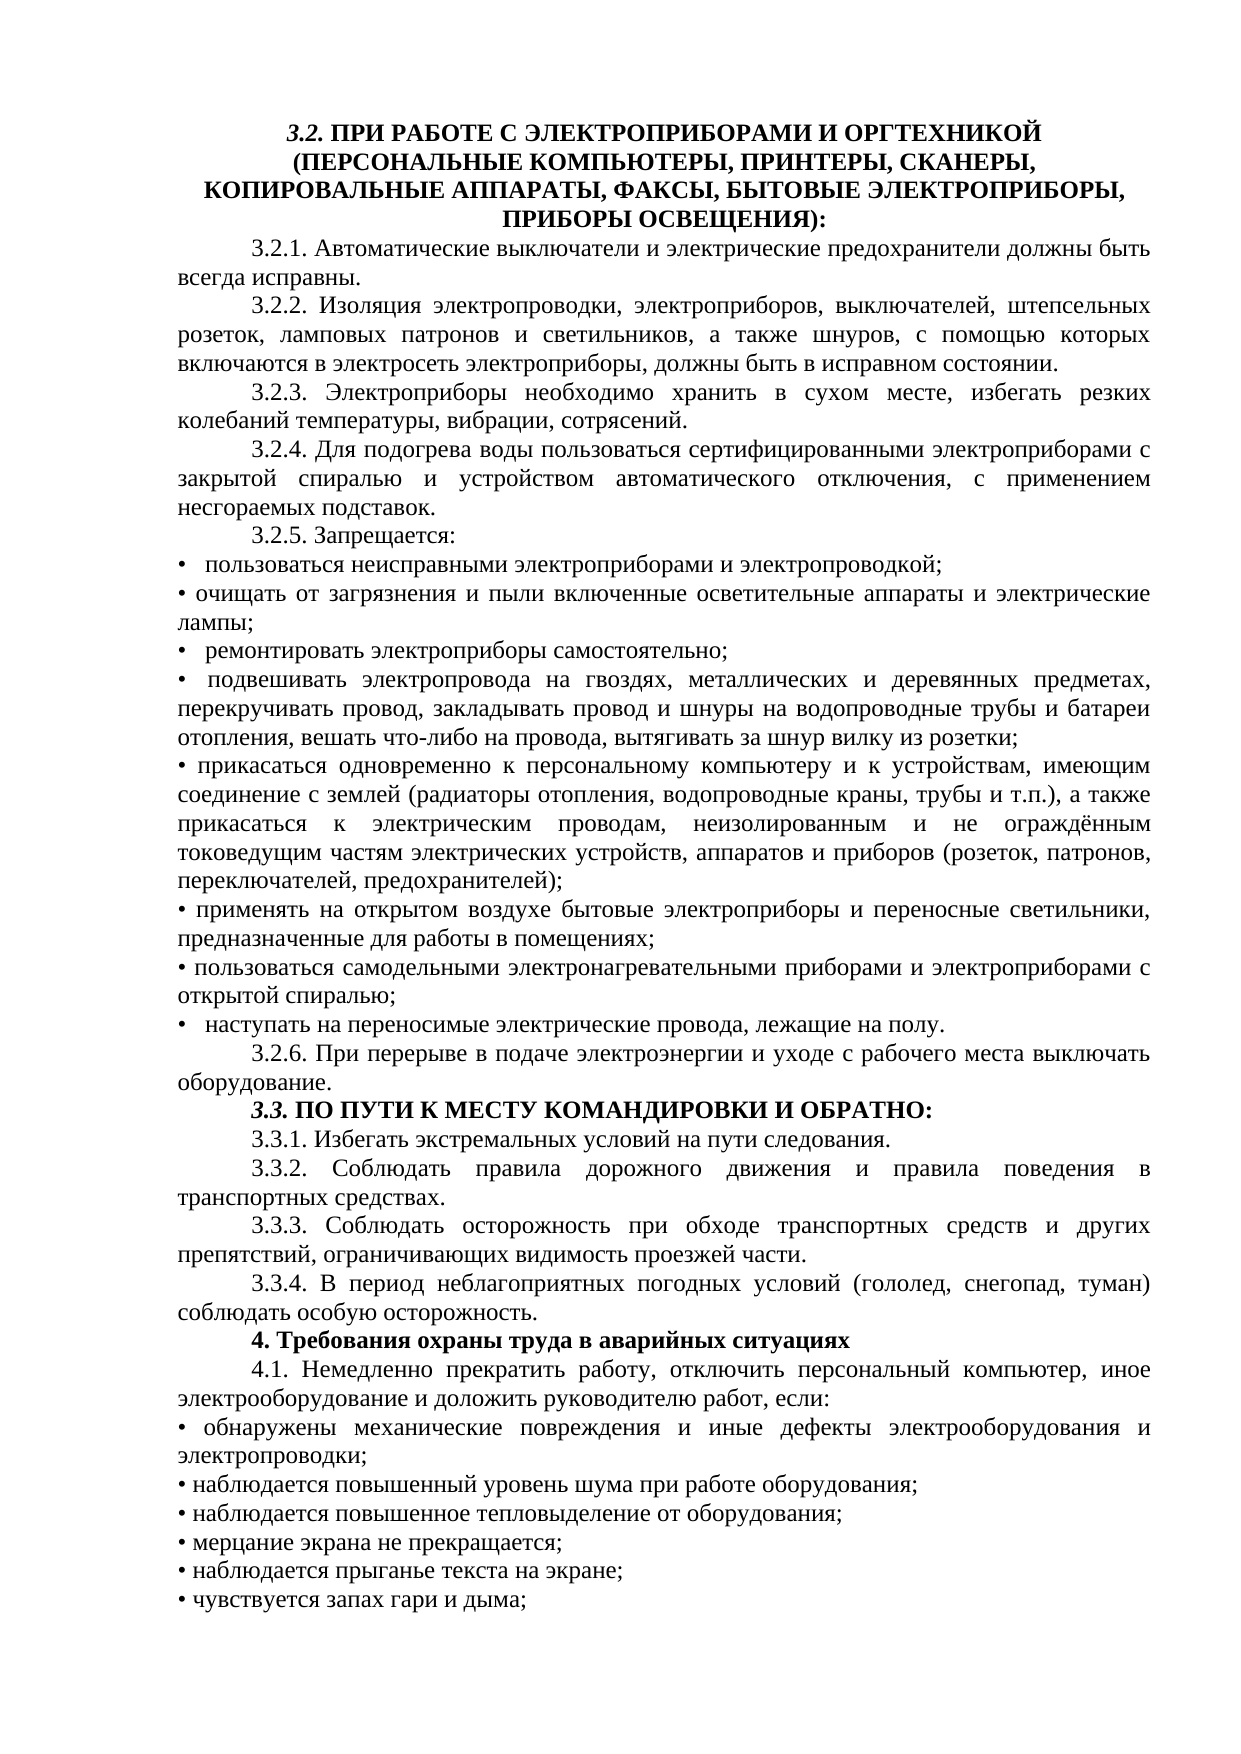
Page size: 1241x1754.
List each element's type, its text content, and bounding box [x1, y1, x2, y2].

text • чувствуется запах гари и дыма; [177, 1584, 1152, 1613]
text 4. Требования охраны труда в аварийных ситуациях [177, 1326, 1152, 1354]
text • пользоваться самодельными электронагревательными приборами и электроприборами с открытой спиралью; [177, 952, 1152, 1009]
text 3.2.6. При перерыве в подаче электроэнергии и уходе с рабочего места выключать оборудование. [177, 1038, 1152, 1096]
text • наблюдается прыганье текста на экране; [177, 1556, 1152, 1584]
text • подвешивать электропровода на гвоздях, металлических и деревянных предметах, перекручивать провод, закладывать провод и шнуры на водопроводные трубы и батареи отопления, вешать что-либо на провода, вытягивать за шнур вилку из розетки; [177, 664, 1152, 751]
text 3.2. ПРИ РАБОТЕ С ЭЛЕКТРОПРИБОРАМИ И ОРГТЕХНИКОЙ (ПЕРСОНАЛЬНЫЕ КОМПЬЮТЕРЫ, ПРИНТЕРЫ, СКАНЕРЫ, КОПИРОВАЛЬНЫЕ АППАРАТЫ, ФАКСЫ, БЫТОВЫЕ ЭЛЕКТРОПРИБОРЫ, ПРИБОРЫ ОСВЕЩЕНИЯ): [177, 118, 1152, 233]
text 3.3.3. Соблюдать осторожность при обходе транспортных средств и других препятствий, ограничивающих видимость проезжей части. [177, 1211, 1152, 1268]
text • наблюдается повышенное тепловыделение от оборудования; [177, 1498, 1152, 1527]
text 3.2.2. Изоляция электропроводки, электроприборов, выключателей, штепсельных розеток, ламповых патронов и светильников, а также шнуров, с помощью которых включаются в электросеть электроприборы, должны быть в исправном состоянии. [177, 291, 1152, 377]
text 3.2.3. Электроприборы необходимо хранить в сухом месте, избегать резких колебаний температуры, вибрации, сотрясений. [177, 377, 1152, 434]
text • мерцание экрана не прекращается; [177, 1527, 1152, 1556]
text • применять на открытом воздухе бытовые электроприборы и переносные светильники, предназначенные для работы в помещениях; [177, 894, 1152, 952]
text • пользоваться неисправными электроприборами и электропроводкой; [177, 549, 1152, 578]
text • прикасаться одновременно к персональному компьютеру и к устройствам, имеющим соединение с землей (радиаторы отопления, водопроводные краны, трубы и т.п.), а также прикасаться к электрическим проводам, неизолированным и не ограждённым токоведущим частям электрических устройств, аппаратов и приборов (розеток, патронов, переключателей, предохранителей); [177, 751, 1152, 894]
text • наблюдается повышенный уровень шума при работе оборудования; [177, 1469, 1152, 1498]
text 4.1. Немедленно прекратить работу, отключить персональный компьютер, иное электрооборудование и доложить руководителю работ, если: [177, 1354, 1152, 1412]
text • обнаружены механические повреждения и иные дефекты электрооборудования и электропроводки; [177, 1412, 1152, 1469]
text 3.3.1. Избегать экстремальных условий на пути следования. [177, 1124, 1152, 1153]
text 3.2.4. Для подогрева воды пользоваться сертифицированными электроприборами с закрытой спиралью и устройством автоматического отключения, с применением несгораемых подставок. [177, 434, 1152, 521]
text 3.2.5. Запрещается: [177, 521, 1152, 549]
text • наступать на переносимые электрические провода, лежащие на полу. [177, 1009, 1152, 1038]
text • очищать от загрязнения и пыли включенные осветительные аппараты и электрические лампы; [177, 578, 1152, 636]
text 3.3. ПО ПУТИ К МЕСТУ КОМАНДИРОВКИ И ОБРАТНО: [177, 1096, 1152, 1124]
text 3.3.2. Соблюдать правила дорожного движения и правила поведения в транспортных средствах. [177, 1153, 1152, 1211]
text • ремонтировать электроприборы самостоятельно; [177, 636, 1152, 664]
text 3.3.4. В период неблагоприятных погодных условий (гололед, снегопад, туман) соблюдать особую осторожность. [177, 1268, 1152, 1326]
text 3.2.1. Автоматические выключатели и электрические предохранители должны быть всегда исправны. [177, 233, 1152, 291]
